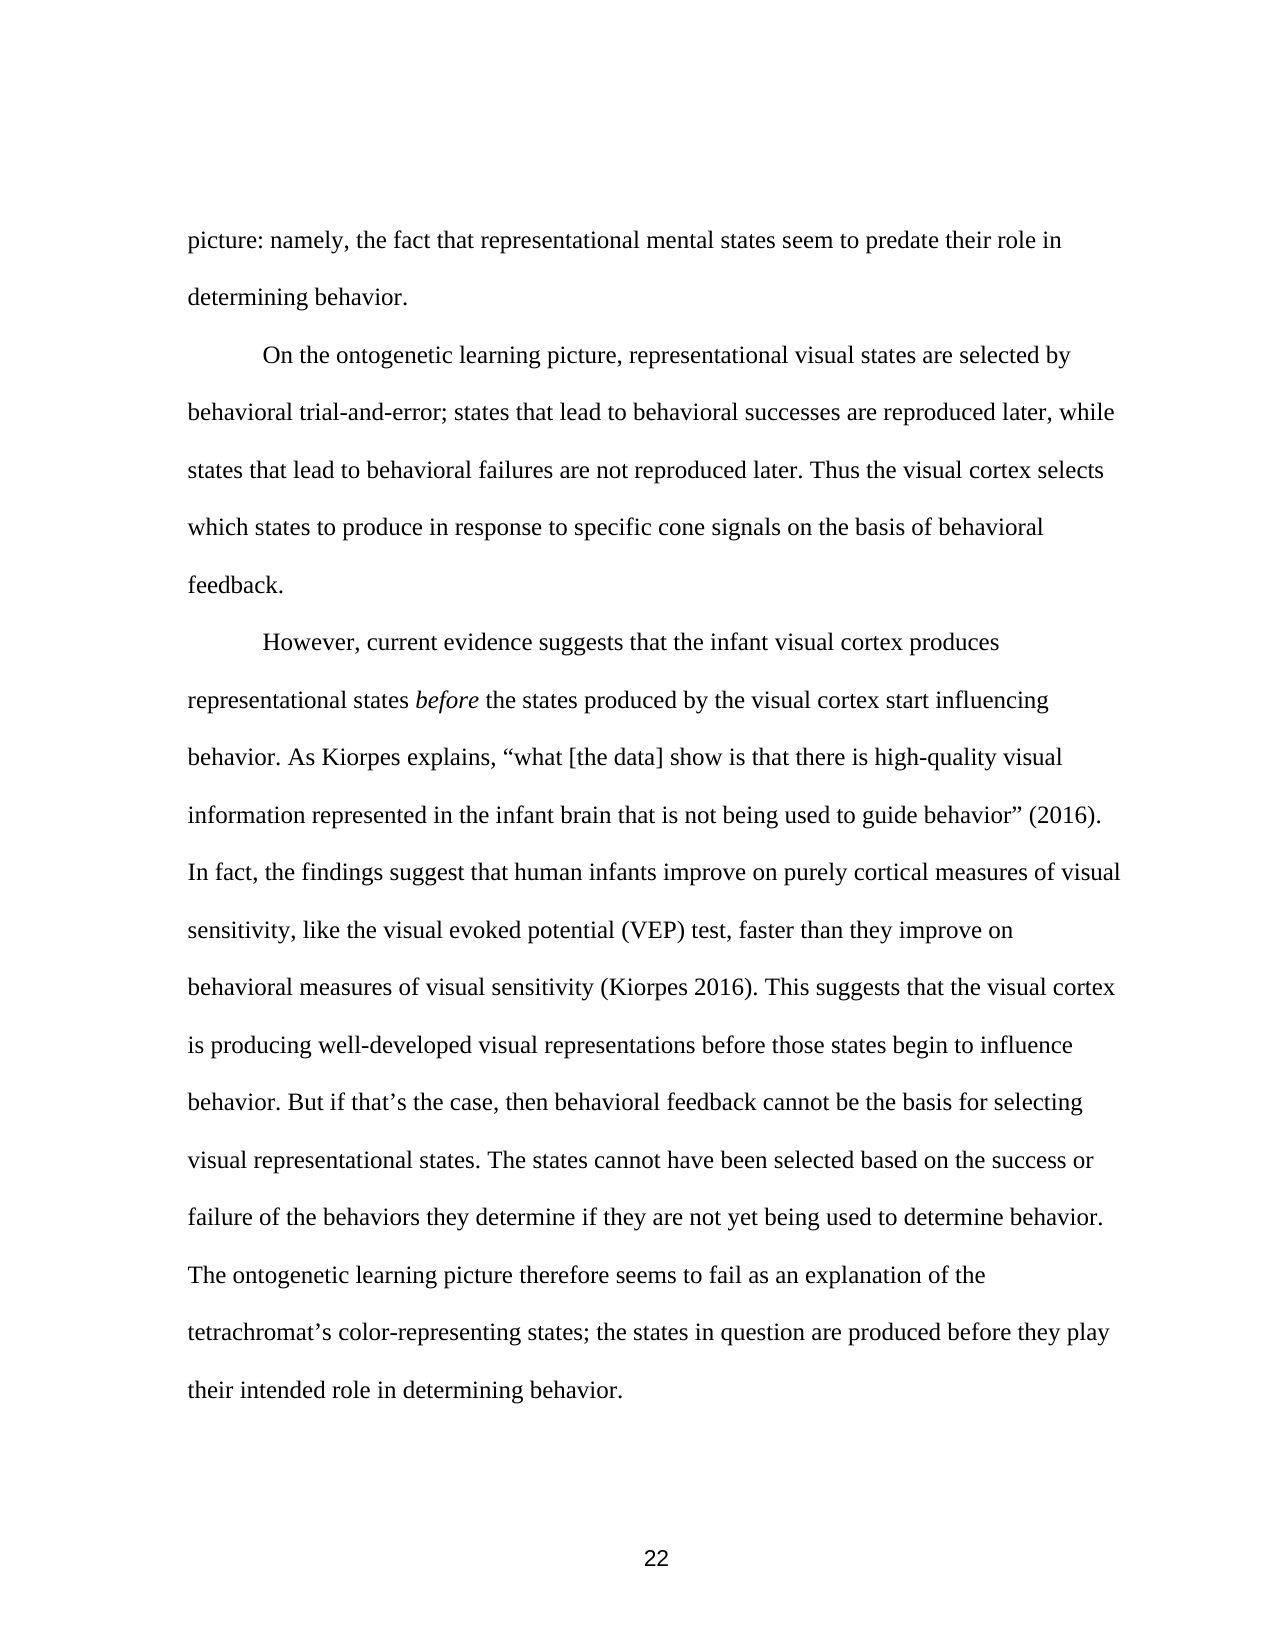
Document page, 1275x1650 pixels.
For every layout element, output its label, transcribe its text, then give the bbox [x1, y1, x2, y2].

text However, current evidence suggests that the infant visual cortex produces representational states before the states produced by the visual cortex start influencing behavior. As Kiorpes explains, “what [the data] show is that there is high-quality visual information represented in the infant brain that is not being used to guide behavior” (2016). In fact, the findings suggest that human infants improve on purely cortical measures of visual sensitivity, like the visual evoked potential (VEP) test, faster than they improve on behavioral measures of visual sensitivity (Kiorpes 2016). This suggests that the visual cortex is producing well-developed visual representations before those states begin to influence behavior. But if that’s the case, then behavioral feedback cannot be the basis for selecting visual representational states. The states cannot have been selected based on the success or failure of the behaviors they determine if they are not yet being used to determine behavior. The ontogenetic learning picture therefore seems to fail as an explanation of the tetrachromat’s color-representing states; the states in question are produced before they play their intended role in determining behavior. [187, 627, 1125, 1404]
text On the ontogenetic learning picture, representational visual states are selected by behavioral trial-and-error; states that lead to behavioral successes are reproduced later, while states that lead to behavioral failures are not reproduced later. Thus the visual cortex selects which states to produce in response to specific cone signals on the basis of behavioral feedback. [187, 340, 1125, 599]
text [187, 225, 1125, 311]
